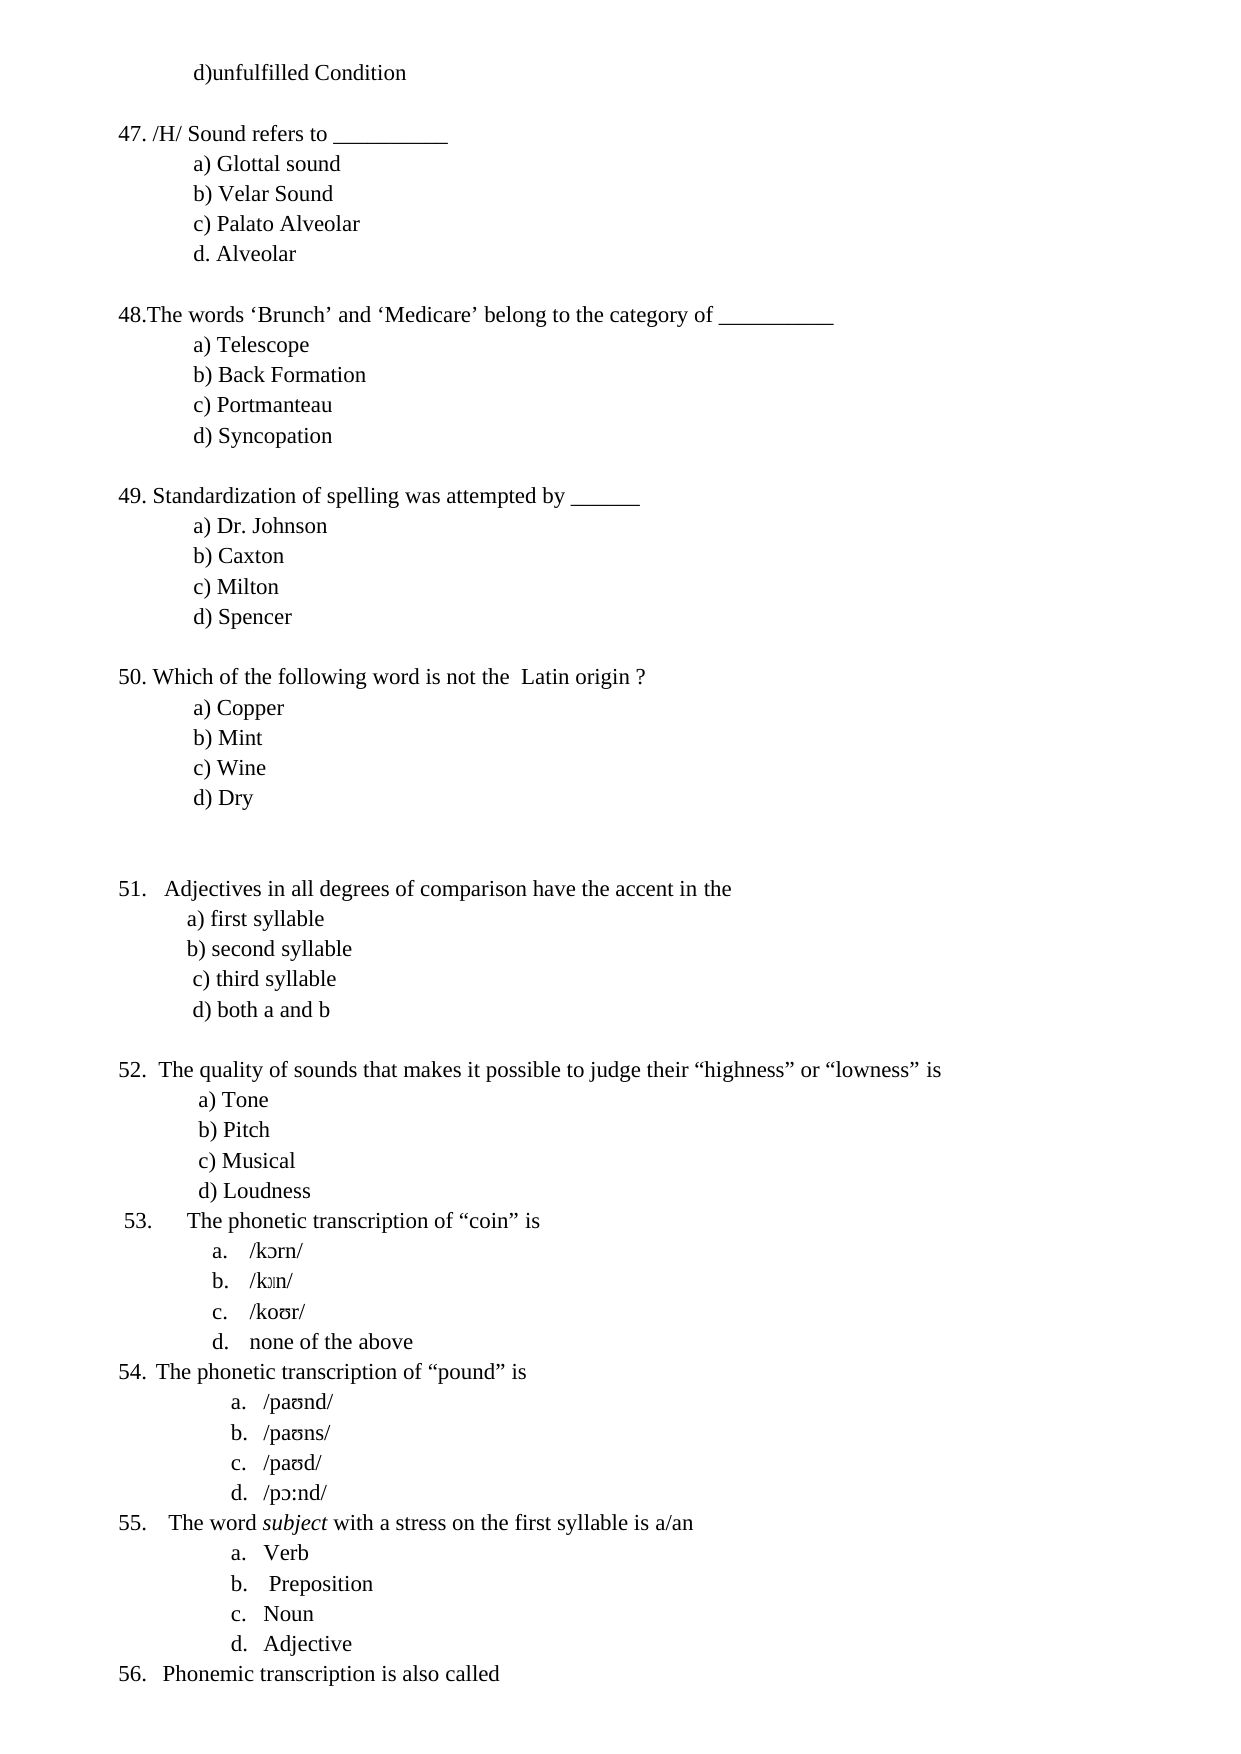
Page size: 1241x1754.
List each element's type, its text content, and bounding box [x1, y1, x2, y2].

list The phonetic transcription of “pound” is [118, 1358, 1152, 1384]
text b) Velar Sound [118, 180, 1152, 206]
text c) Wine [118, 754, 1152, 780]
text 49. Standardization of spelling was attempted by ______ [118, 482, 1152, 508]
list /paʊd/ [231, 1449, 1152, 1475]
list Adjective [231, 1630, 1152, 1656]
text b) Caxton [118, 542, 1152, 569]
text a) Copper [118, 693, 1152, 720]
text 52. The quality of sounds that makes it possible to judge their “highness” or “lowness” is [118, 1056, 1152, 1082]
text d. Alveolar [118, 240, 1152, 267]
list /koʊr/ [212, 1298, 1152, 1324]
text 47. /H/ Sound refers to __________ [118, 119, 1152, 146]
text b) Mint [118, 724, 1152, 750]
list Noun [231, 1600, 1152, 1626]
list The word subject with a stress on the first syllable is a/an [118, 1509, 1152, 1536]
text a) Tone [118, 1086, 1152, 1113]
text d) both a and b [118, 996, 1152, 1022]
text 53. The phonetic transcription of “coin” is [118, 1207, 1152, 1233]
text b) Back Formation [118, 361, 1152, 388]
list /paʊns/ [231, 1418, 1152, 1445]
text c) third syllable [118, 965, 1152, 992]
text 50. Which of the following word is not the Latin origin ? [118, 663, 1152, 690]
list Verb [231, 1539, 1152, 1566]
text c) Portmanteau [118, 391, 1152, 418]
text c) Musical [118, 1147, 1152, 1173]
list Preposition [231, 1569, 1152, 1596]
text a) Telescope [118, 331, 1152, 357]
text c) Palato Alveolar [118, 210, 1152, 237]
subtitle /kɔɪn/ [212, 1267, 1152, 1294]
text d) Dry [118, 784, 1152, 811]
text 48.The words ‘Brunch’ and ‘Medicare’ belong to the category of __________ [118, 301, 1152, 327]
text d) Spencer [118, 603, 1152, 629]
subtitle /paʊnd/ [231, 1388, 1152, 1415]
text a) Dr. Johnson [118, 512, 1152, 539]
list /kɔrn/ [212, 1237, 1152, 1264]
list /pɔ:nd/ [231, 1479, 1152, 1505]
text d) Loudness [118, 1177, 1152, 1203]
subtitle b) Pitch [118, 1116, 1152, 1143]
list none of the above [212, 1328, 1152, 1354]
text b) second syllable [118, 935, 1152, 962]
list Phonemic transcription is also called [118, 1660, 1152, 1687]
text d)unfulfilled Condition [118, 59, 1152, 86]
text 51. Adjectives in all degrees of comparison have the accent in the [118, 875, 1152, 901]
text d) Syncopation [118, 422, 1152, 448]
subtitle a) first syllable [118, 905, 1152, 931]
text a) Glottal sound [118, 150, 1152, 176]
text c) Milton [118, 573, 1152, 599]
